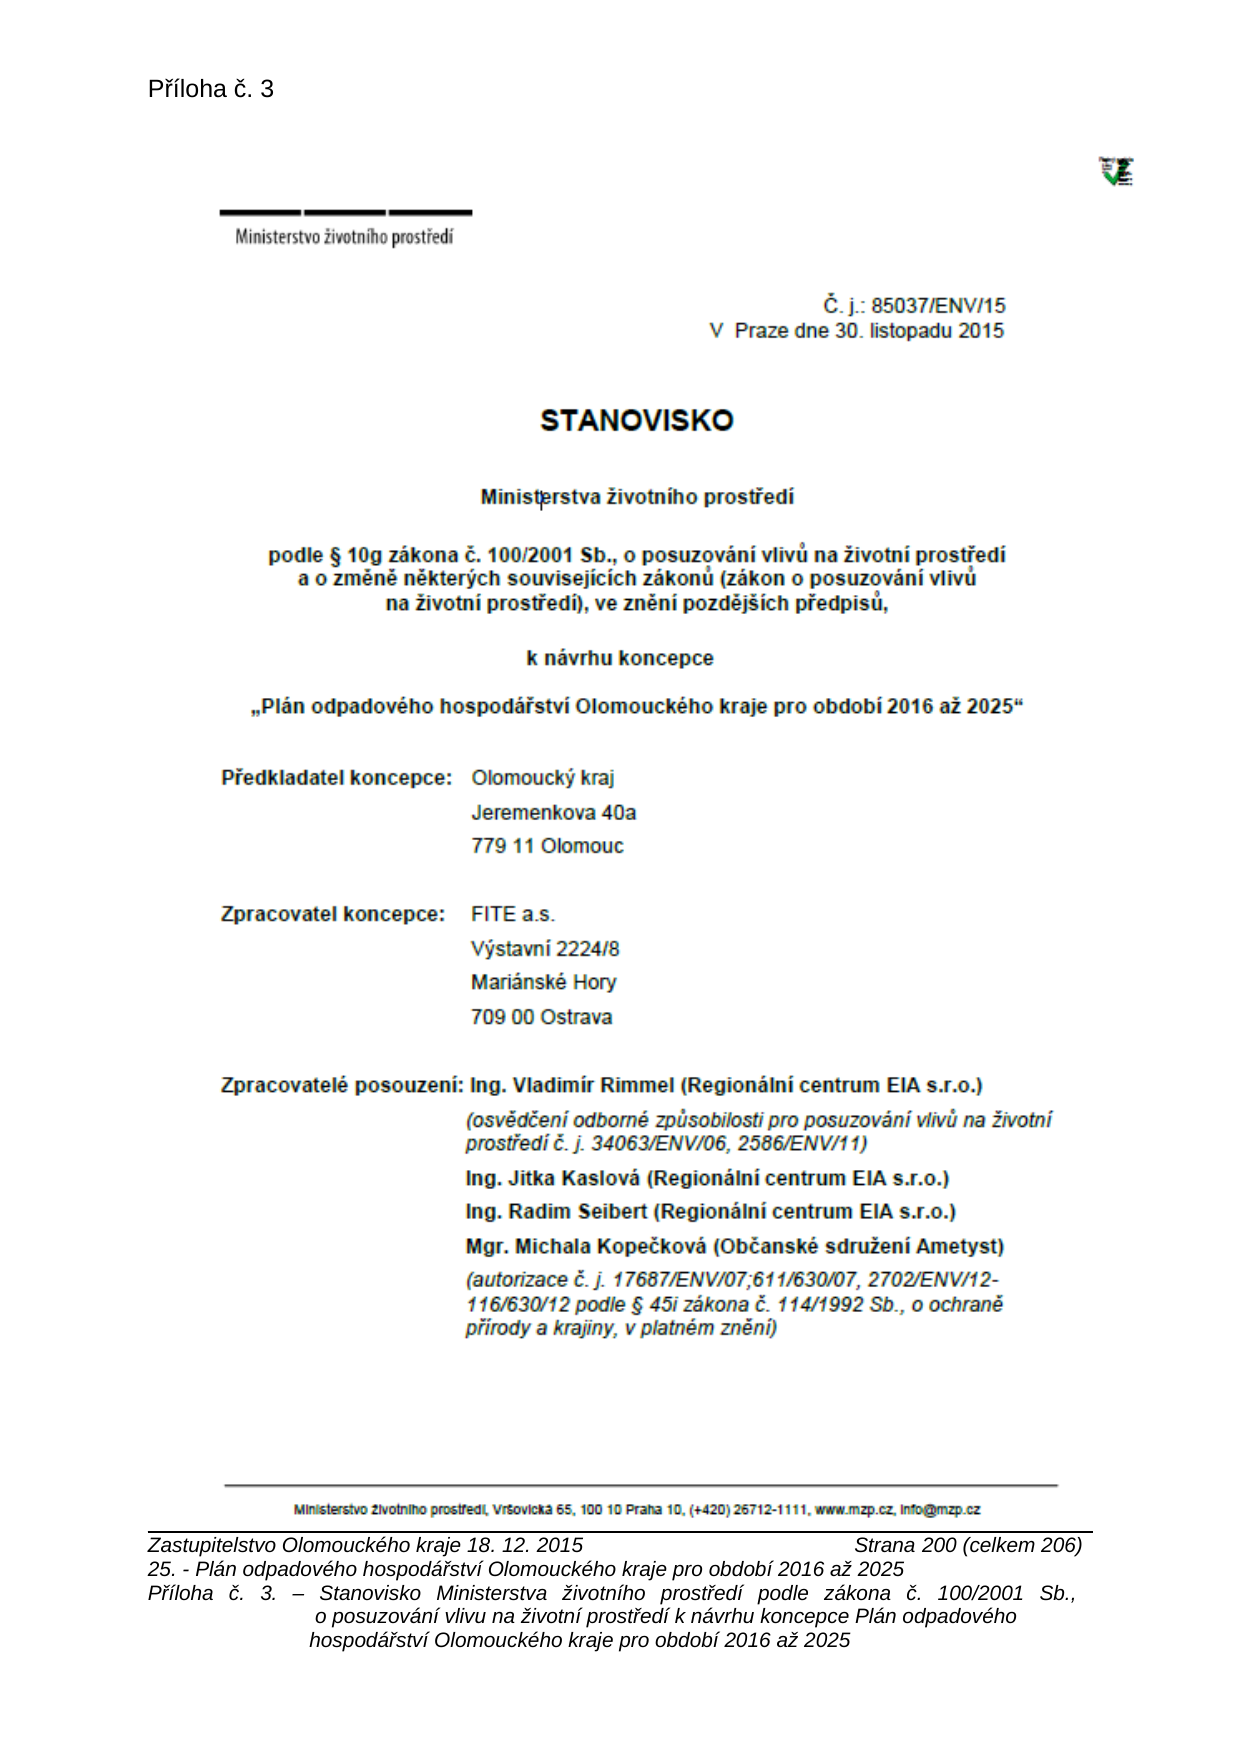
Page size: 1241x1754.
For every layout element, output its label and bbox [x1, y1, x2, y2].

picture [147, 147, 1144, 1523]
